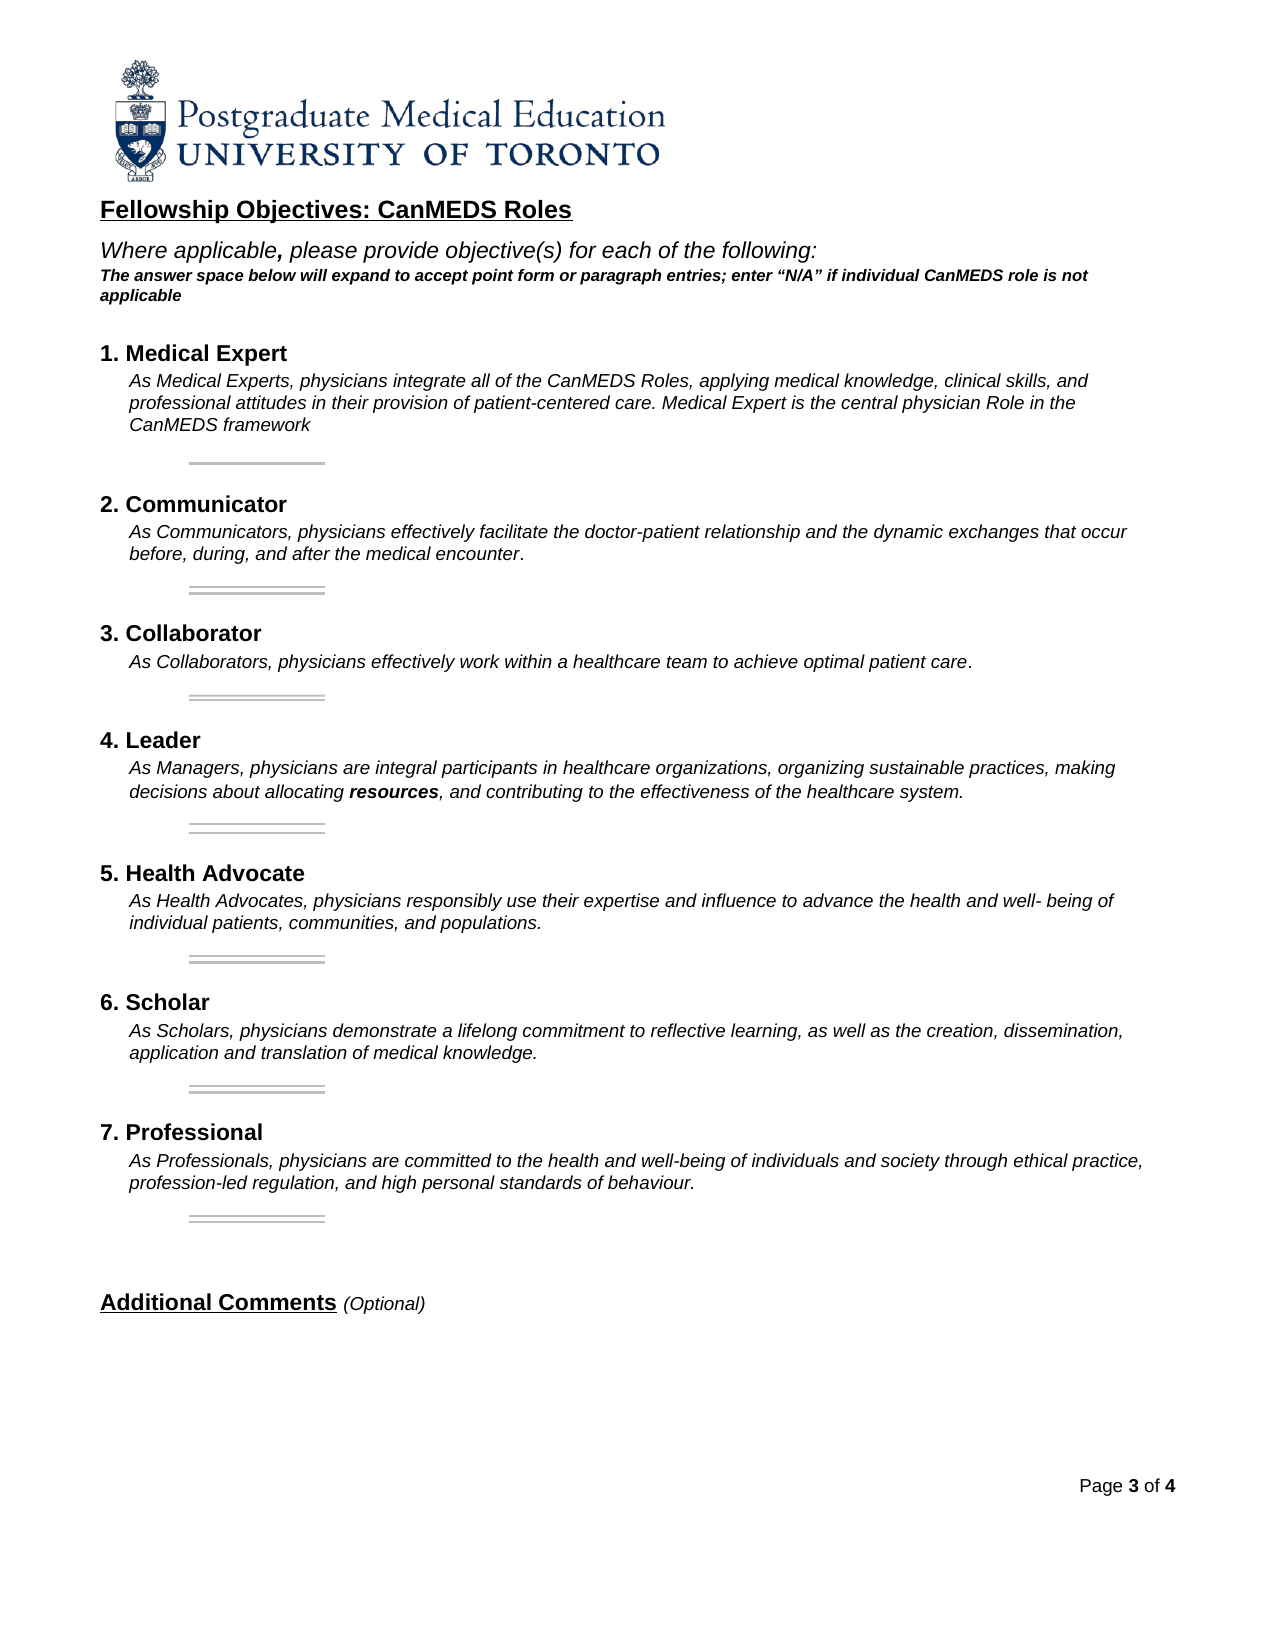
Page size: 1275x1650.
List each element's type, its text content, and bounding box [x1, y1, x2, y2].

picture [188, 591, 325, 595]
text The answer space below will expand to accept point form or paragraph entries; enter “N/A” if individual CanMEDS role is not applicable [100, 266, 1112, 305]
picture [188, 1090, 325, 1094]
text 7. Professional [100, 1119, 1175, 1146]
text 6. Scholar [100, 989, 1175, 1016]
text 4. Leader [100, 727, 1175, 753]
text Fellowship Objectives: CanMEDS Roles [100, 202, 1175, 223]
text Where applicable, please provide objective(s) for each of the following: [100, 237, 1175, 263]
text Additional Comments (Optional) [100, 1289, 1175, 1316]
text 3. Collaborator [100, 620, 1175, 647]
text As Collaborators, physicians effectively work within a healthcare team to achieve optimal patient care. [129, 651, 1175, 672]
text 2. Communicator [100, 491, 1175, 517]
text 5. Health Advocate [100, 859, 1175, 886]
text As Health Advocates, physicians responsibly use their expertise and influence to advance the health and well- being of individual patients, communities, and populations. [129, 890, 1175, 934]
text As Communicators, physicians effectively facilitate the doctor-patient relationship and the dynamic exchanges that occur before, during, and after the medical encounter. [129, 521, 1150, 565]
text As Managers, physicians are integral participants in healthcare organizations, organizing sustainable practices, making decisions about allocating resources, and contributing to the effectiveness of the healthcare system. [129, 757, 1139, 802]
text As Professionals, physicians are committed to the health and well-being of individuals and society through ethical practice, profession-led regulation, and high personal standards of behaviour. [129, 1149, 1167, 1193]
text 1. Medical Expert [100, 339, 1175, 366]
text As Scholars, physicians demonstrate a lifelong commitment to reflective learning, as well as the creation, dissemination, application and translation of medical knowledge. [129, 1019, 1148, 1063]
text As Medical Experts, physicians integrate all of the CanMEDS Roles, applying medical knowledge, clinical skills, and professional attitudes in their provision of patient-centered care. Medical Expert is the central physician Role in the CanMEDS framework [129, 370, 1114, 435]
picture [115, 60, 665, 182]
